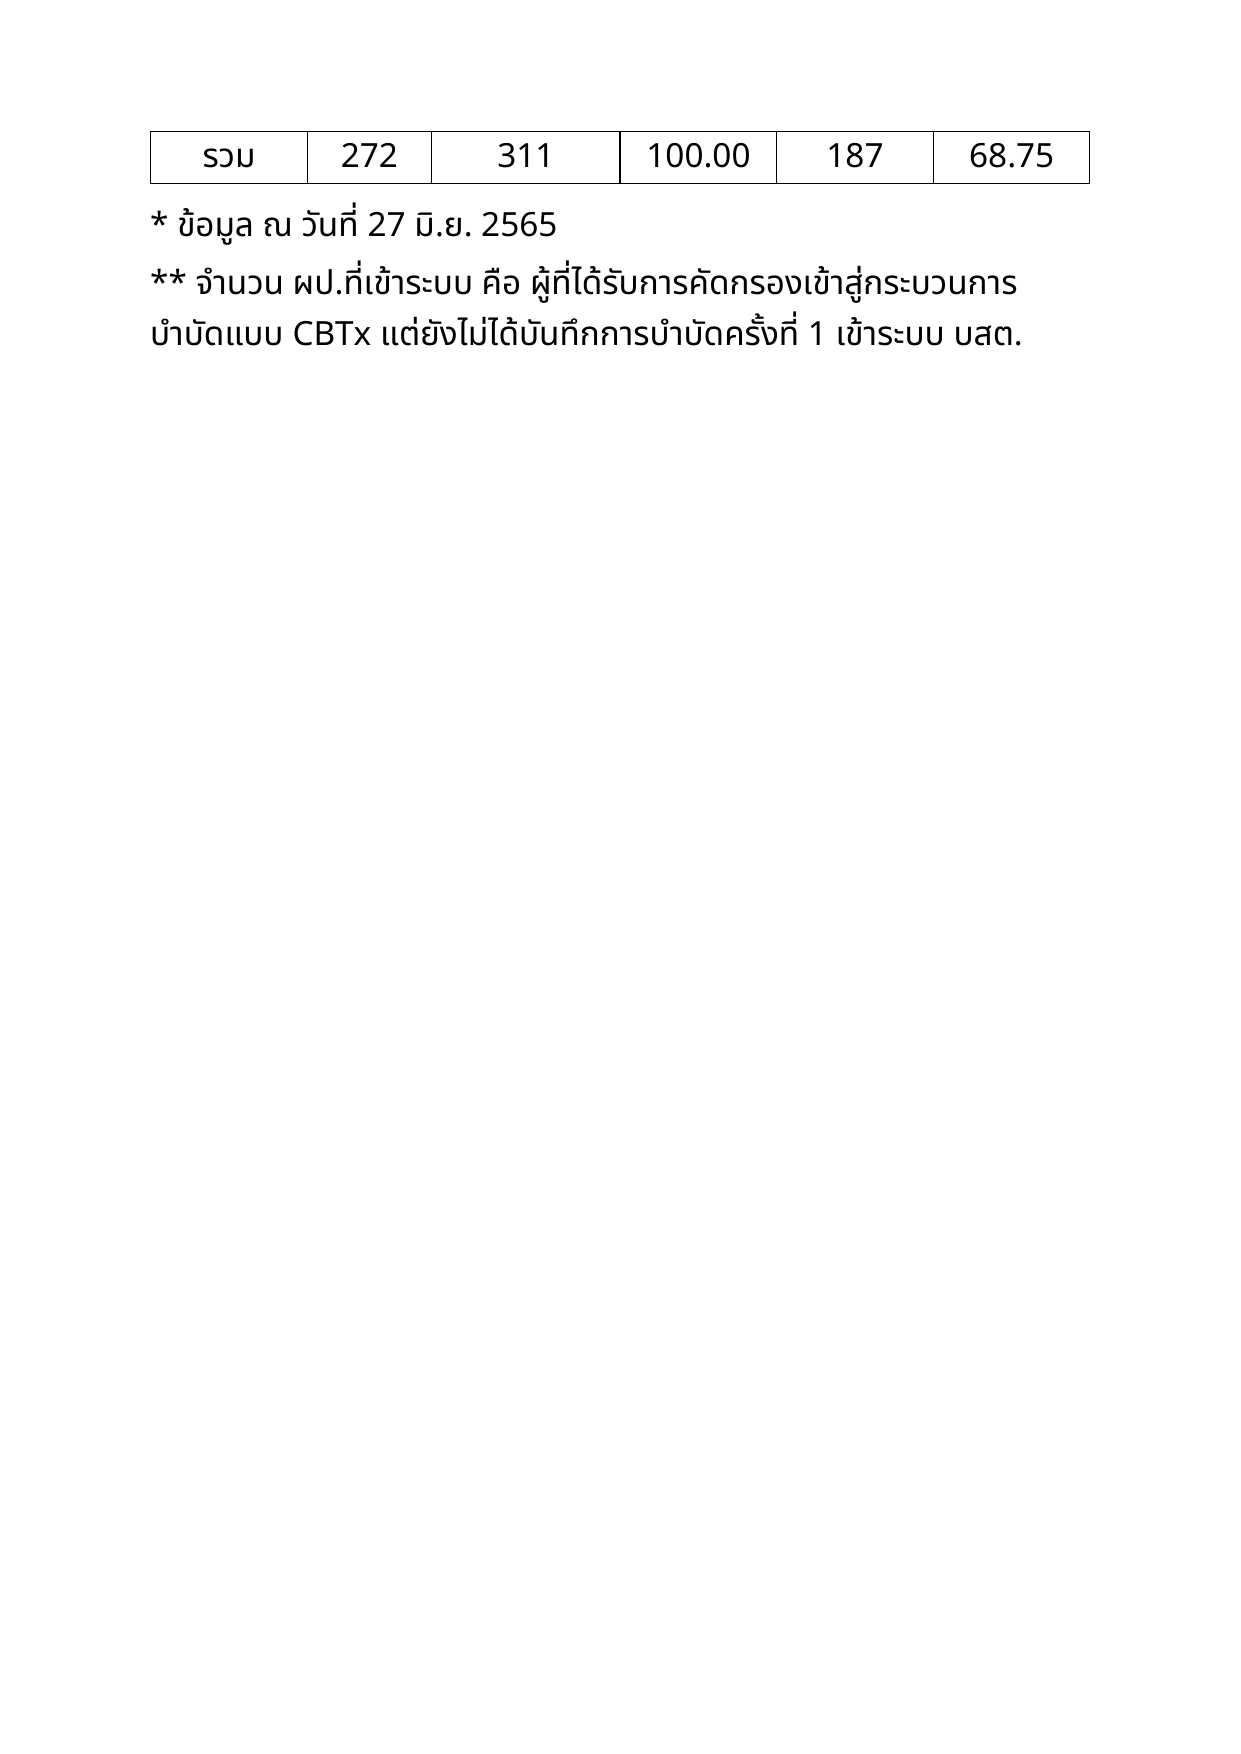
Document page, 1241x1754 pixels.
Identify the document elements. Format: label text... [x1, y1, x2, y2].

text ** จำนวน ผป.ที่เข้าระบบ คือ ผู้ที่ได้รับการคัดกรองเข้าสู่กระบวนการบำบัดแบบ CBTx แต่ยังไม่ได้บันทึกการบำบัดครั้งที่ 1 เข้าระบบ บสต. [150, 259, 1090, 360]
table_cell 187 [777, 132, 933, 183]
table_cell 68.75 [934, 132, 1089, 183]
table_cell รวม [151, 132, 307, 183]
table_cell 311 [432, 132, 619, 183]
list * ข้อมูล ณ วันที่ 27 มิ.ย. 2565 [150, 201, 1090, 251]
table_cell 100.00 [621, 132, 776, 183]
table_cell 272 [308, 132, 431, 183]
